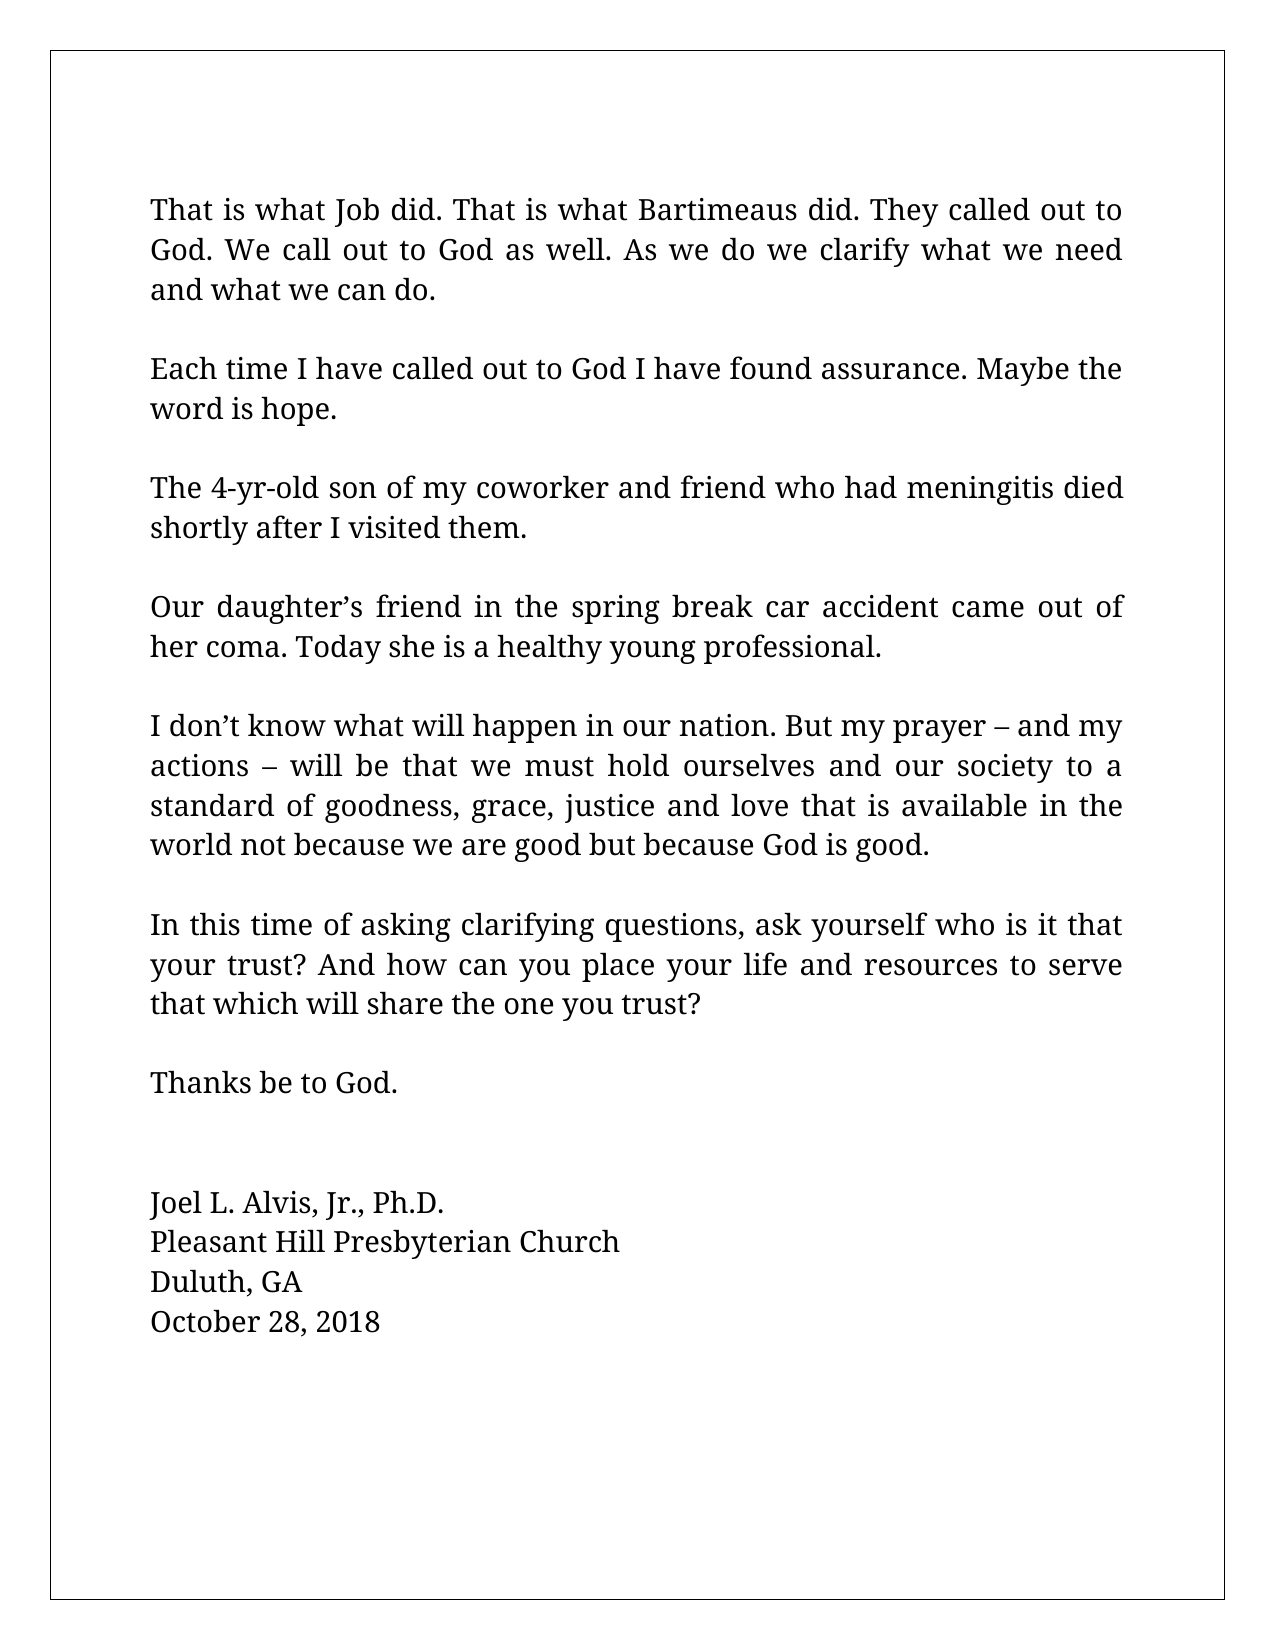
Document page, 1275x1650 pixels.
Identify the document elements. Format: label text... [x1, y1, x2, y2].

text I don’t know what will happen in our nation. But my prayer – and my actions – will be that we must hold ourselves and our society to a standard of goodness, grace, justice and love that is available in the world not because we are good but because God is good. [150, 706, 1125, 864]
text Joel L. Alvis, Jr., Ph.D. [150, 1182, 1125, 1222]
text Our daughter’s friend in the spring break car accident came out of her coma. Today she is a healthy young professional. [150, 587, 1125, 666]
text Each time I have called out to God I have found assurance. Maybe the word is hope. [150, 348, 1125, 428]
text Pleasant Hill Presbyterian Church [150, 1222, 1125, 1261]
text In this time of asking clarifying questions, ask yourself who is it that your trust? And how can you place your life and resources to serve that which will share the one you trust? [150, 904, 1125, 1023]
text The 4-yr-old son of my coworker and friend who had meningitis died shortly after I visited them. [150, 467, 1125, 547]
text Thanks be to God. [150, 1063, 1125, 1102]
text October 28, 2018 [150, 1301, 1125, 1341]
text Duluth, GA [150, 1261, 1125, 1301]
text That is what Job did. That is what Bartimeaus did. They called out to God. We call out to God as well. As we do we clarify what we need and what we can do. [150, 190, 1125, 309]
